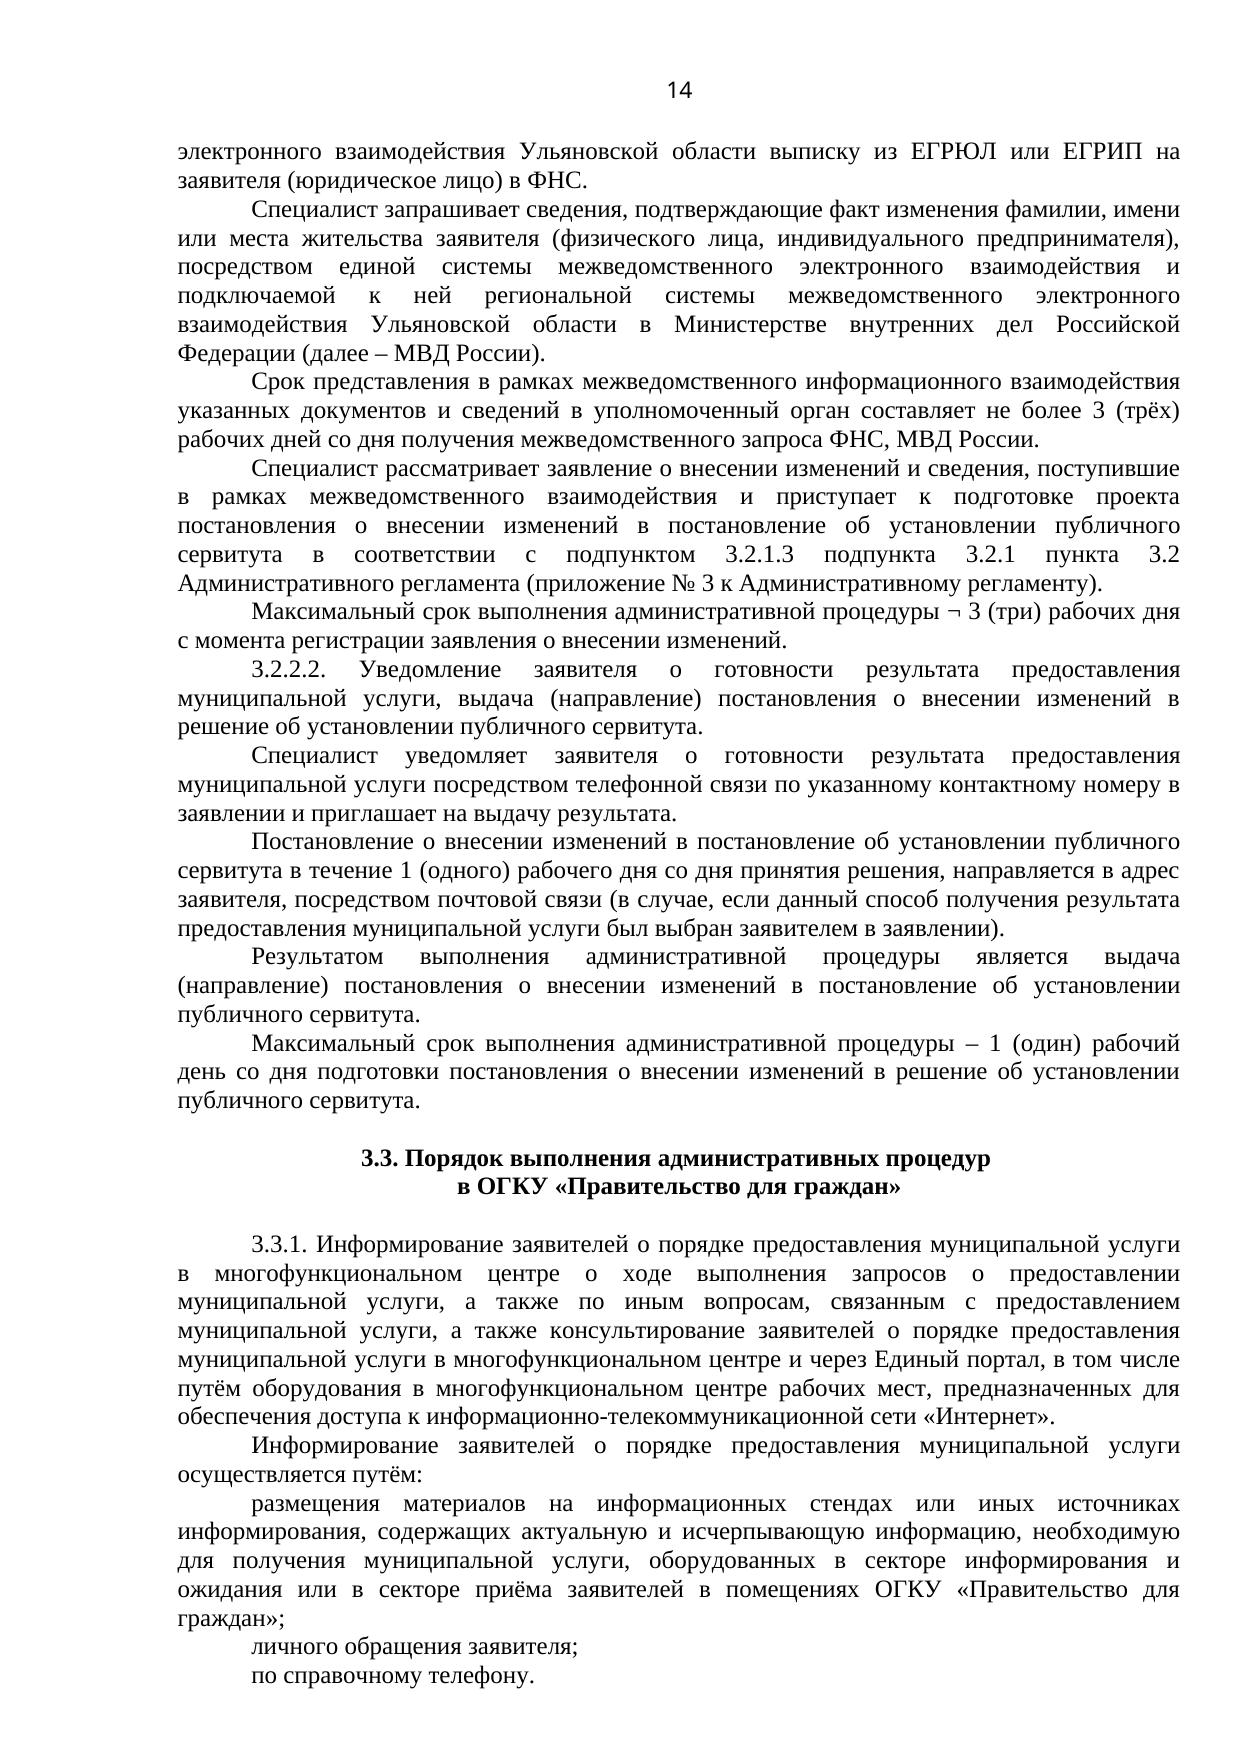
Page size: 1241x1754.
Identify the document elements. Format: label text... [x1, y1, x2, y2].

text Максимальный срок выполнения административной процедуры – 1 (один) рабочий день со дня подготовки постановления о внесении изменений в решение об установлении публичного сервитута. [177, 1028, 1181, 1114]
text 3.2.2.2. Уведомление заявителя о готовности результата предоставления муниципальной услуги, выдача (направление) постановления о внесении изменений в решение об установлении публичного сервитута. [177, 654, 1181, 740]
text 3.3.1. Информирование заявителей о порядке предоставления муниципальной услуги в многофункциональном центре о ходе выполнения запросов о предоставлении муниципальной услуги, а также по иным вопросам, связанным с предоставлением муниципальной услуги, а также консультирование заявителей о порядке предоставления муниципальной услуги в многофункциональном центре и через Единый портал, в том числе путём оборудования в многофункциональном центре рабочих мест, предназначенных для обеспечения доступа к информационно-телекоммуникационной сети «Интернет». [177, 1229, 1181, 1430]
text Информирование заявителей о порядке предоставления муниципальной услуги осуществляется путём: [177, 1430, 1181, 1488]
text размещения материалов на информационных стендах или иных источниках информирования, содержащих актуальную и исчерпывающую информацию, необходимую для получения муниципальной услуги, оборудованных в секторе информирования и ожидания или в секторе приёма заявителей в помещениях ОГКУ «Правительство для граждан»; [177, 1488, 1181, 1631]
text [177, 136, 1181, 194]
text 3.3. Порядок выполнения административных процедур в ОГКУ «Правительство для граждан» [177, 1143, 1181, 1200]
text Максимальный срок выполнения административной процедуры ¬ 3 (три) рабочих дня с момента регистрации заявления о внесении изменений. [177, 596, 1181, 654]
text по справочному телефону. [177, 1660, 1181, 1689]
text Результатом выполнения административной процедуры является выдача (направление) постановления о внесении изменений в постановление об установлении публичного сервитута. [177, 941, 1181, 1028]
text Специалист уведомляет заявителя о готовности результата предоставления муниципальной услуги посредством телефонной связи по указанному контактному номеру в заявлении и приглашает на выдачу результата. [177, 740, 1181, 826]
text Специалист запрашивает сведения, подтверждающие факт изменения фамилии, имени или места жительства заявителя (физического лица, индивидуального предпринимателя), посредством единой системы межведомственного электронного взаимодействия и подключаемой к ней региональной системы межведомственного электронного взаимодействия Ульяновской области в Министерстве внутренних дел Российской Федерации (далее – МВД России). [177, 194, 1181, 366]
text личного обращения заявителя; [177, 1631, 1181, 1660]
text Специалист рассматривает заявление о внесении изменений и сведения, поступившие в рамках межведомственного взаимодействия и приступает к подготовке проекта постановления о внесении изменений в постановление об установлении публичного сервитута в соответствии с подпунктом 3.2.1.3 подпункта 3.2.1 пункта 3.2 Административного регламента (приложение № 3 к Административному регламенту). [177, 453, 1181, 596]
text Срок представления в рамках межведомственного информационного взаимодействия указанных документов и сведений в уполномоченный орган составляет не более 3 (трёх) рабочих дней со дня получения межведомственного запроса ФНС, МВД России. [177, 366, 1181, 453]
text Постановление о внесении изменений в постановление об установлении публичного сервитута в течение 1 (одного) рабочего дня со дня принятия решения, направляется в адрес заявителя, посредством почтовой связи (в случае, если данный способ получения результата предоставления муниципальной услуги был выбран заявителем в заявлении). [177, 826, 1181, 941]
